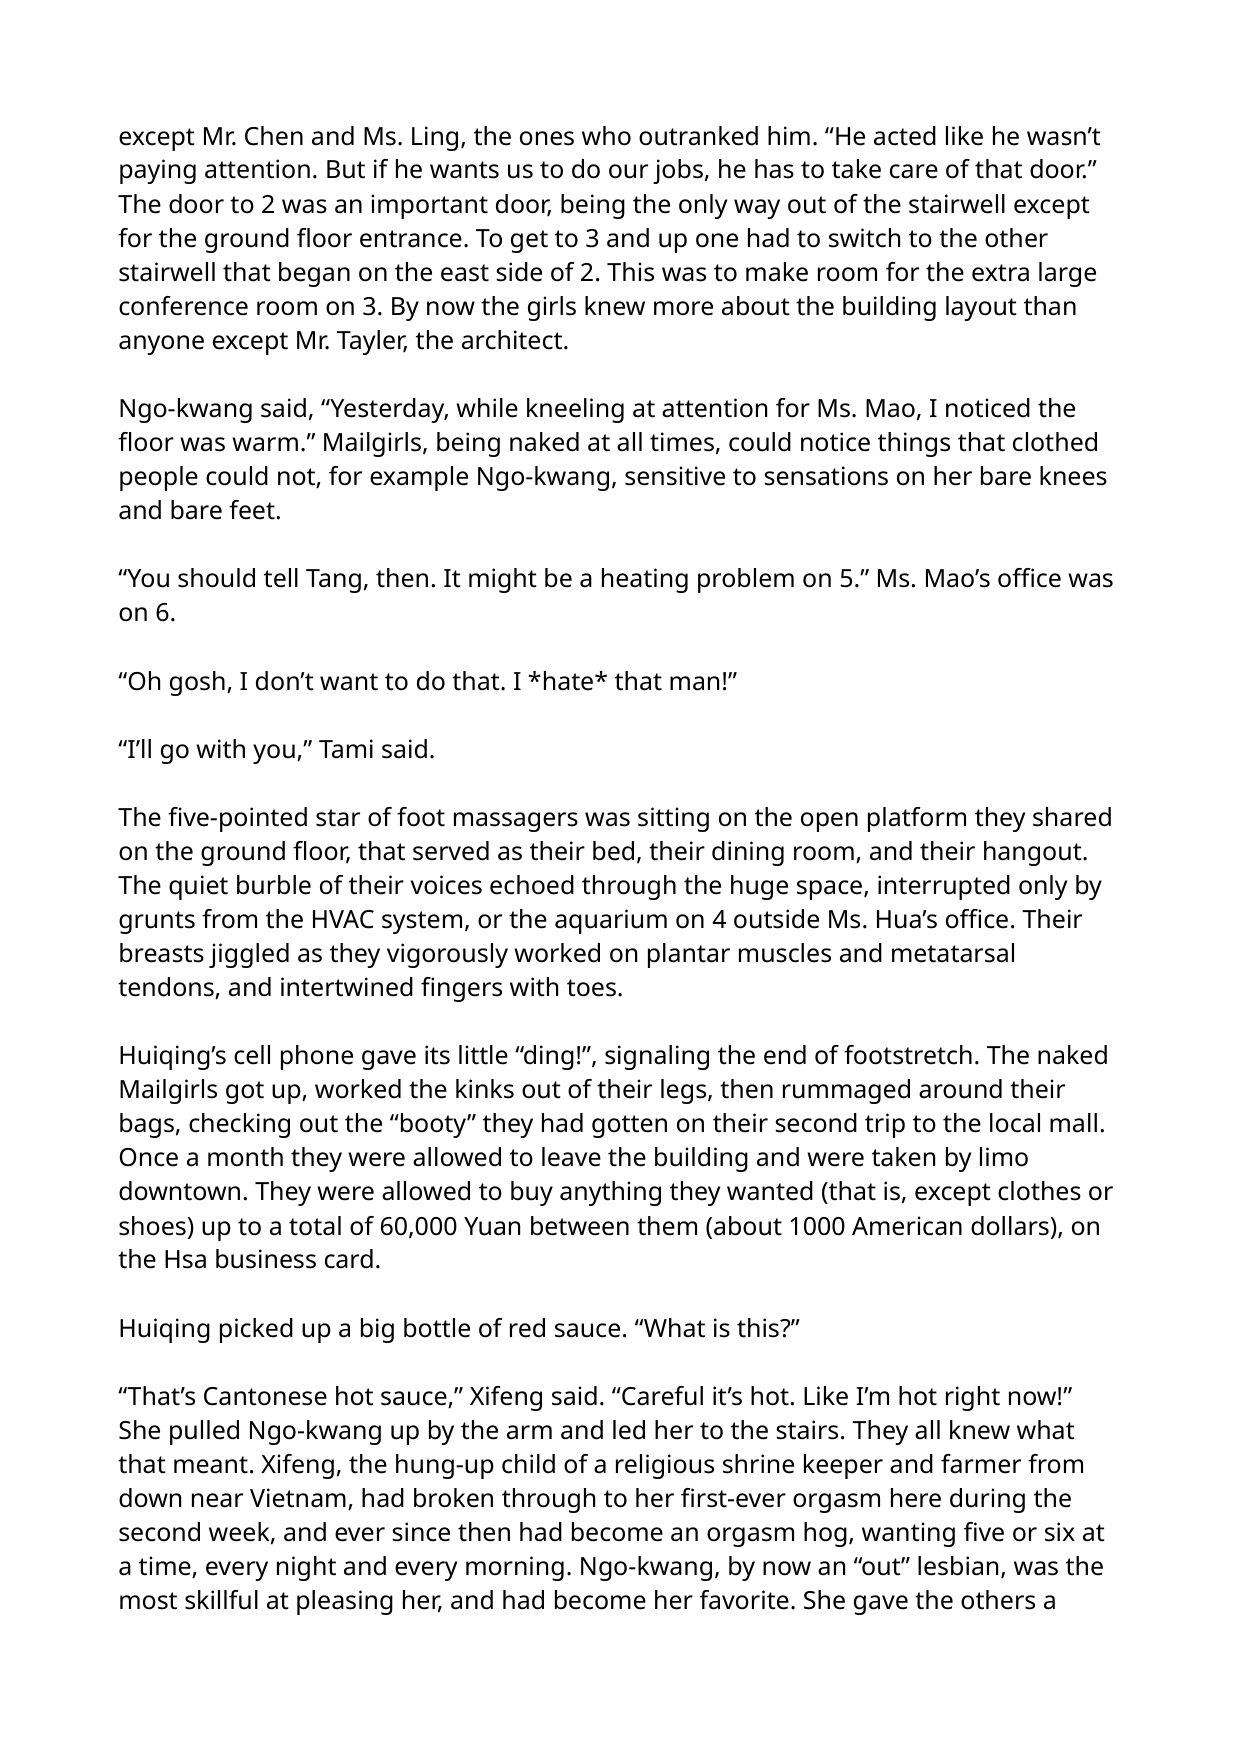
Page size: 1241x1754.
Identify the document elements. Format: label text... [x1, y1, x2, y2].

text The five-pointed star of foot massagers was sitting on the open platform they shared on the ground floor, that served as their bed, their dining room, and their hangout. The quiet burble of their voices echoed through the huge space, interrupted only by grunts from the HVAC system, or the aquarium on 4 outside Ms. Hua’s office. Their breasts jiggled as they vigorously worked on plantar muscles and metatarsal tendons, and intertwined fingers with toes. [118, 799, 1122, 1004]
text “You should tell Tang, then. It might be a heating problem on 5.” Ms. Mao’s office was on 6. [118, 561, 1122, 629]
text “Oh gosh, I don’t want to do that. I *hate* that man!” [118, 663, 1122, 697]
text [118, 1378, 1122, 1617]
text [118, 118, 1122, 357]
text Ngo-kwang said, “Yesterday, while kneeling at attention for Ms. Mao, I noticed the floor was warm.” Mailgirls, being naked at all times, could notice things that clothed people could not, for example Ngo-kwang, sensitive to sensations on her bare knees and bare feet. [118, 391, 1122, 527]
text “I’ll go with you,” Tami said. [118, 731, 1122, 765]
text Huiqing’s cell phone gave its little “ding!”, signaling the end of footstretch. The naked Mailgirls got up, worked the kinks out of their legs, then rummaged around their bags, checking out the “booty” they had gotten on their second trip to the local mall. Once a month they were allowed to leave the building and were taken by limo downtown. They were allowed to buy anything they wanted (that is, except clothes or shoes) up to a total of 60,000 Yuan between them (about 1000 American dollars), on the Hsa business card. [118, 1038, 1122, 1276]
text Huiqing picked up a big bottle of red sauce. “What is this?” [118, 1310, 1122, 1344]
